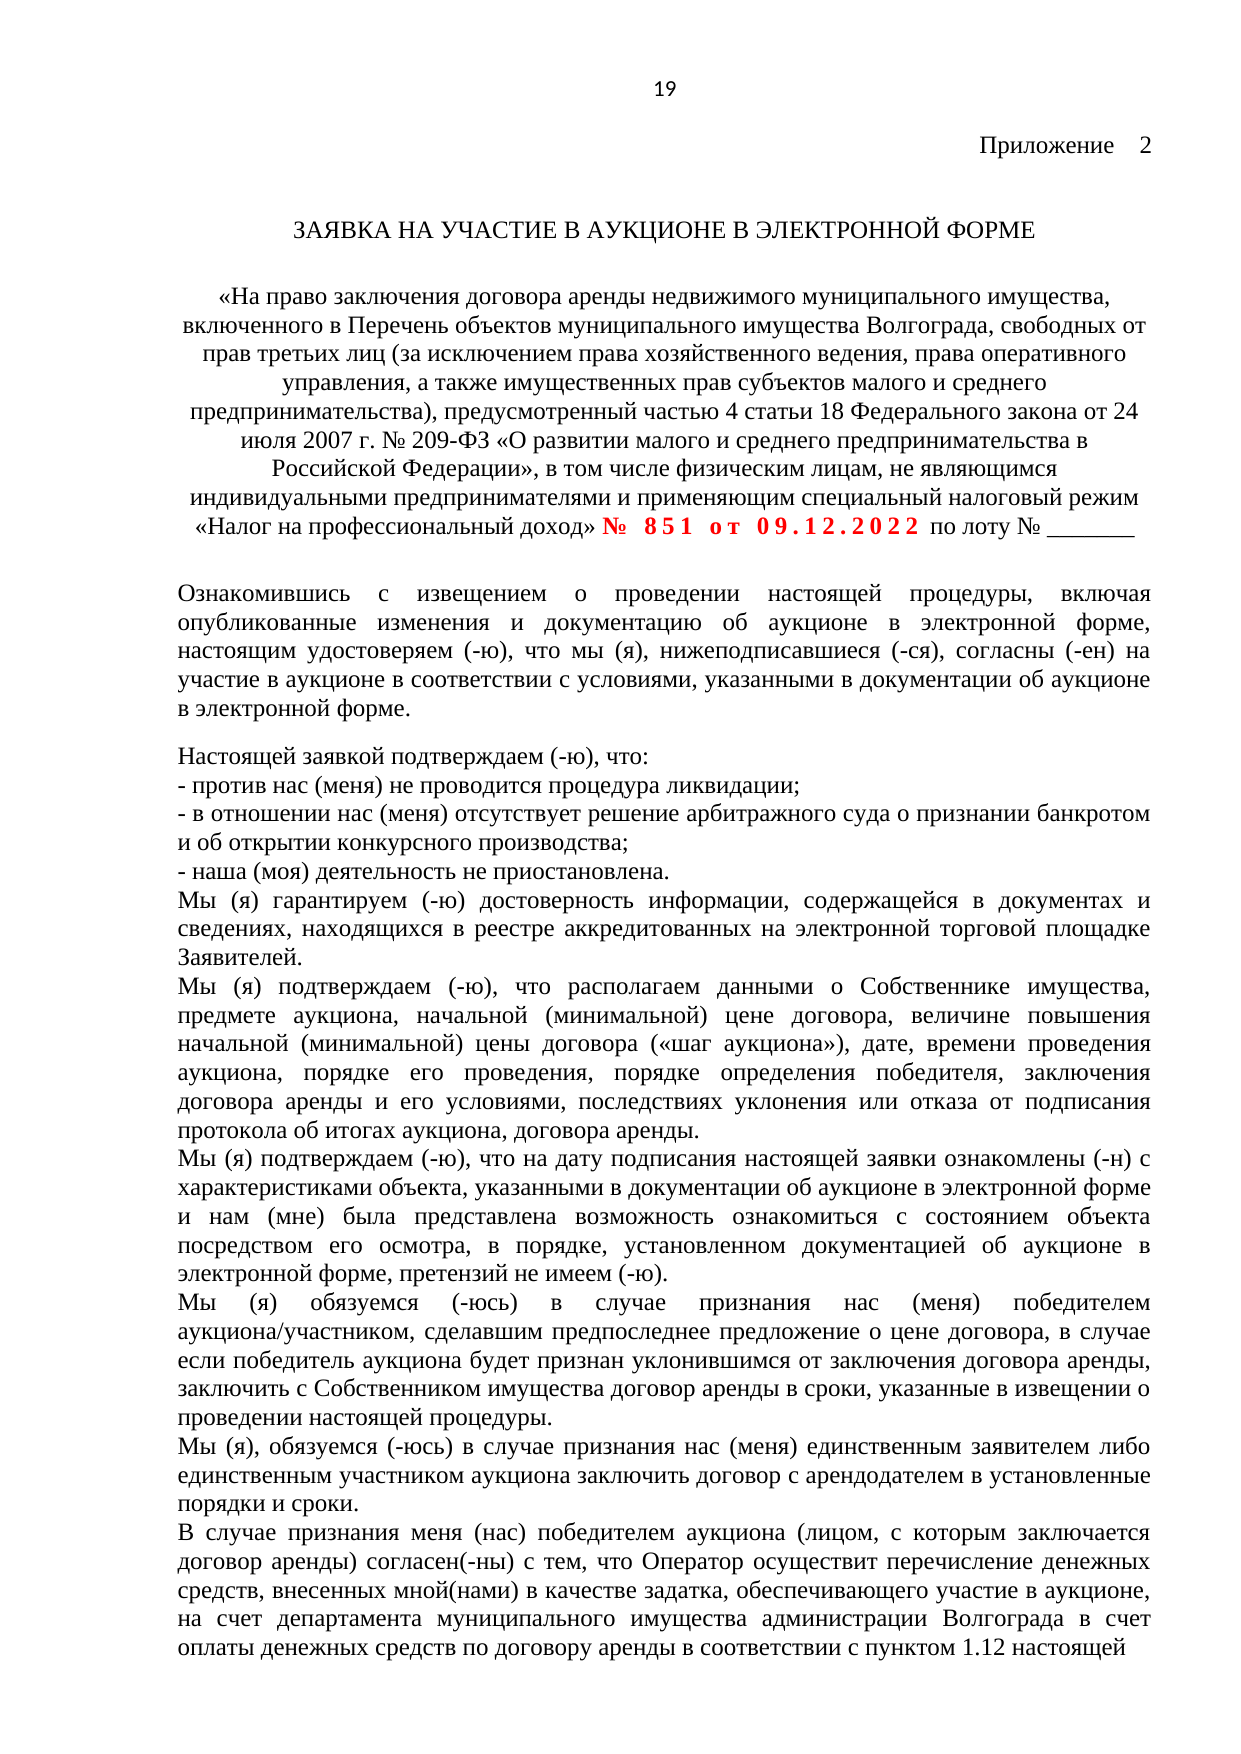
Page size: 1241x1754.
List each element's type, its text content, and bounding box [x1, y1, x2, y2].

text - в отношении нас (меня) отсутствует решение арбитражного суда о признании банкротом и об открытии конкурсного производства; [177, 798, 1152, 856]
text В случае признания меня (нас) победителем аукциона (лицом, с которым заключается договор аренды) согласен(-ны) с тем, что Оператор осуществит перечисление денежных средств, внесенных мной(нами) в качестве задатка, обеспечивающего участие в аукционе, на счет департамента муниципального имущества администрации Волгограда в счет оплаты денежных средств по договору аренды в соответствии с пунктом 1.12 настоящей [177, 1517, 1152, 1661]
text Настоящей заявкой подтверждаем (-ю), что: [177, 741, 1152, 770]
text Ознакомившись с извещением о проведении настоящей процедуры, включая опубликованные изменения и документацию об аукционе в электронной форме, настоящим удостоверяем (-ю), что мы (я), нижеподписавшиеся (-ся), согласны (-ен) на участие в аукционе в соответствии с условиями, указанными в документации об аукционе в электронной форме. [177, 578, 1152, 722]
text Мы (я) гарантируем (-ю) достоверность информации, содержащейся в документах и сведениях, находящихся в реестре аккредитованных на электронной торговой площадке Заявителей. [177, 885, 1152, 971]
text ЗАЯВКА НА УЧАСТИЕ В АУКЦИОНЕ В ЭЛЕКТРОННОЙ ФОРМЕ [177, 215, 1152, 244]
text «На право заключения договора аренды недвижимого муниципального имущества, включенного в Перечень объектов муниципального имущества Волгограда, свободных от прав третьих лиц (за исключением права хозяйственного ведения, права оперативного управления, а также имущественных прав субъектов малого и среднего предпринимательства), предусмотренный частью 4 статьи 18 Федерального закона от 24 июля 2007 г. № 209-ФЗ «О развитии малого и среднего предпринимательства в Российской Федерации», в том числе физическим лицам, не являющимся индивидуальными предпринимателями и применяющим специальный налоговый режим «Налог на профессиональный доход» № 851 от 09.12.2022 по лоту № _______ [177, 281, 1152, 540]
text Приложение 2 [177, 130, 1152, 158]
text Мы (я) подтверждаем (-ю), что на дату подписания настоящей заявки ознакомлены (-н) с характеристиками объекта, указанными в документации об аукционе в электронной форме и нам (мне) была представлена возможность ознакомиться с состоянием объекта посредством его осмотра, в порядке, установленном документацией об аукционе в электронной форме, претензий не имеем (-ю). [177, 1143, 1152, 1287]
text Мы (я), обязуемся (-юсь) в случае признания нас (меня) единственным заявителем либо единственным участником аукциона заключить договор с арендодателем в установленные порядки и сроки. [177, 1431, 1152, 1517]
text Мы (я) подтверждаем (-ю), что располагаем данными о Собственнике имущества, предмете аукциона, начальной (минимальной) цене договора, величине повышения начальной (минимальной) цены договора («шаг аукциона»), дате, времени проведения аукциона, порядке его проведения, порядке определения победителя, заключения договора аренды и его условиями, последствиях уклонения или отказа от подписания протокола об итогах аукциона, договора аренды. [177, 971, 1152, 1143]
text - против нас (меня) не проводится процедура ликвидации; [177, 770, 1152, 798]
text - наша (моя) деятельность не приостановлена. [177, 856, 1152, 885]
text Мы (я) обязуемся (-юсь) в случае признания нас (меня) победителем аукциона/участником, сделавшим предпоследнее предложение о цене договора, в случае если победитель аукциона будет признан уклонившимся от заключения договора аренды, заключить с Собственником имущества договор аренды в сроки, указанные в извещении о проведении настоящей процедуры. [177, 1287, 1152, 1431]
